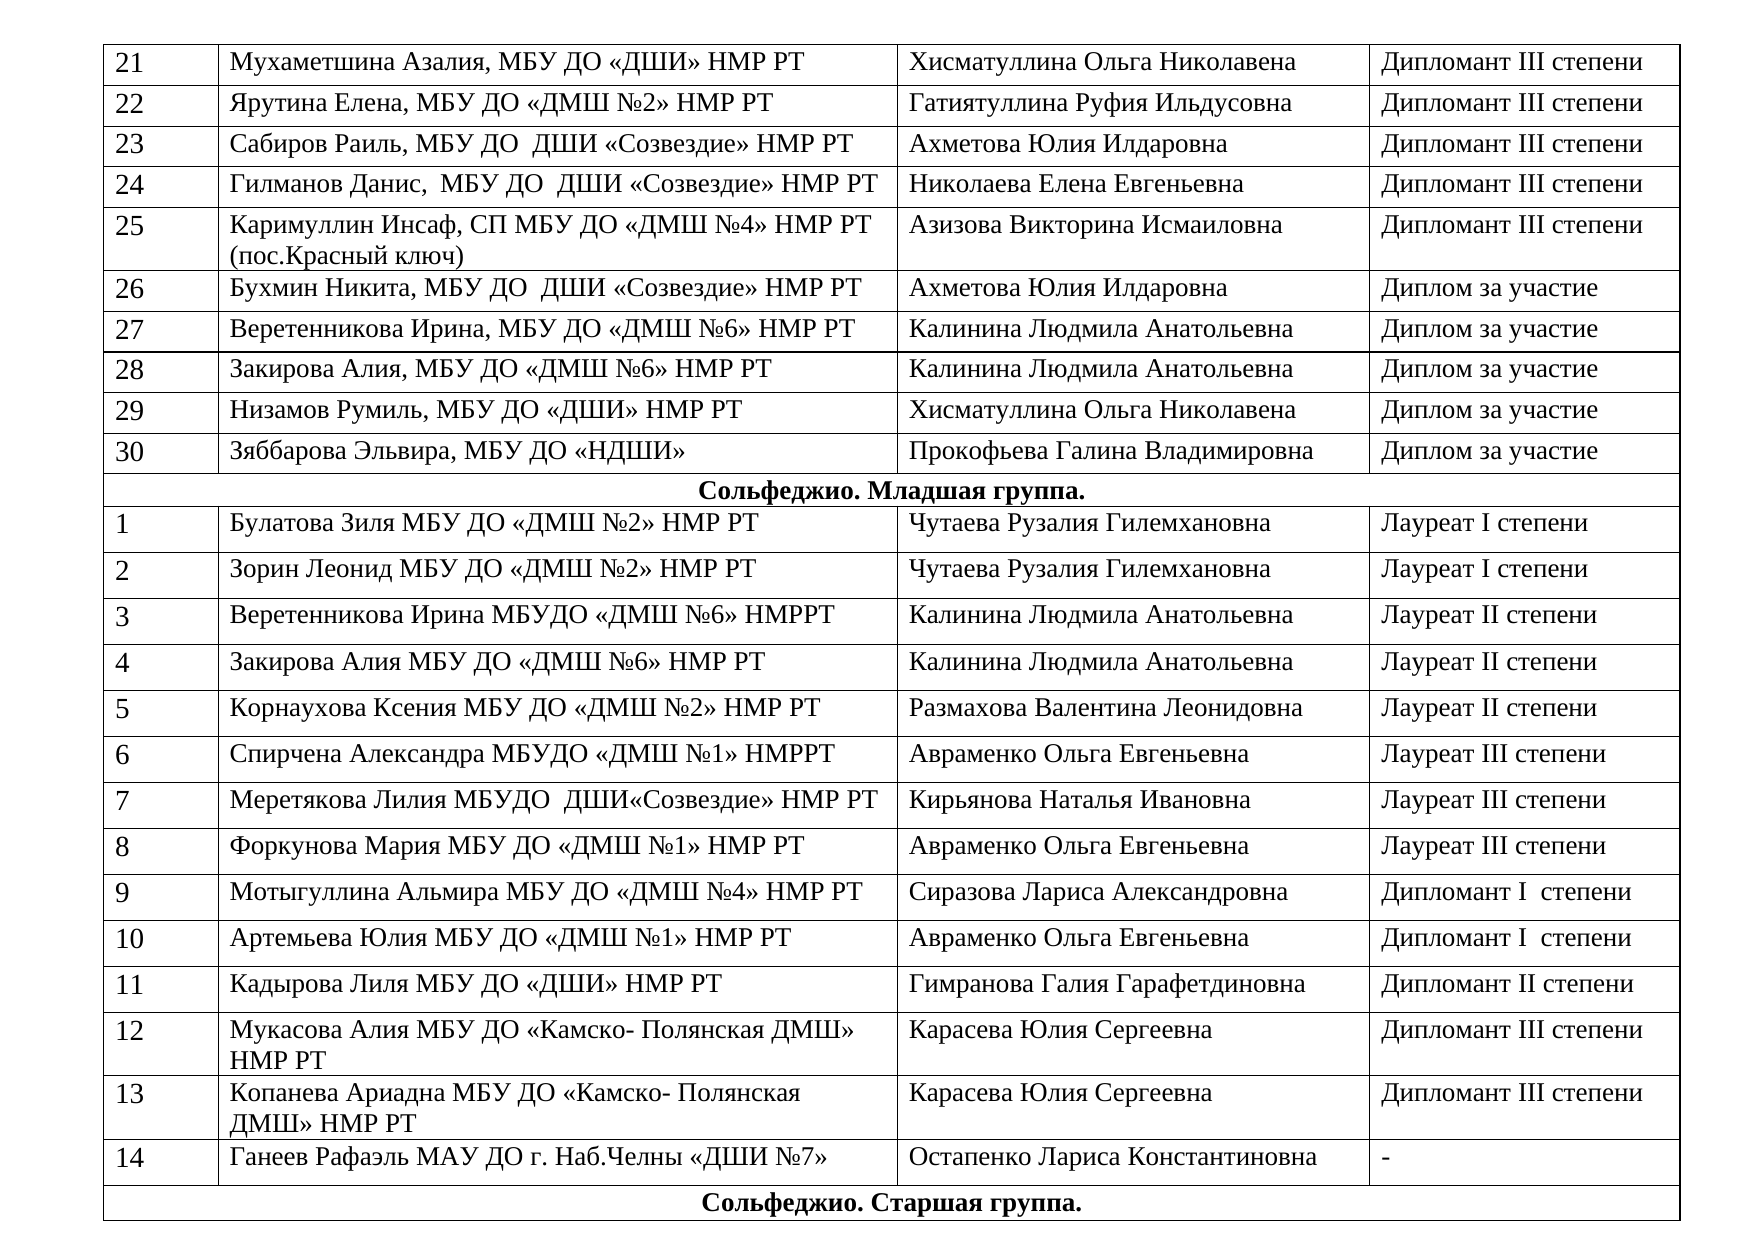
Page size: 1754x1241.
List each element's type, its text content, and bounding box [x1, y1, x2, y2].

table_cell 1 [104, 507, 218, 552]
table_cell Авраменко Ольга Евгеньевна [898, 737, 1369, 782]
table_cell 14 [104, 1140, 218, 1185]
table_cell Лауреат III степени [1370, 829, 1679, 874]
table_cell Сабиров Раиль, МБУ ДО ДШИ «Созвездие» НМР РТ [219, 127, 897, 166]
table_cell Сиразова Лариса Александровна [898, 875, 1369, 920]
table_cell 11 [104, 967, 218, 1012]
table_cell Размахова Валентина Леонидовна [898, 691, 1369, 736]
table_cell 2 [104, 553, 218, 598]
table_cell Лауреат I степени [1370, 507, 1679, 552]
table_cell 24 [104, 167, 218, 207]
table_cell Дипломант III степени [1370, 208, 1679, 270]
table_cell Веретенникова Ирина, МБУ ДО «ДМШ №6» НМР РТ [219, 312, 897, 351]
table_cell 12 [104, 1013, 218, 1075]
table_cell Авраменко Ольга Евгеньевна [898, 829, 1369, 874]
table_cell Азизова Викторина Исмаиловна [898, 208, 1369, 270]
table_cell - [1370, 1140, 1679, 1185]
table_cell Меретякова Лилия МБУДО ДШИ«Созвездие» НМР РТ [219, 783, 897, 828]
table_cell Дипломант II степени [1370, 967, 1679, 1012]
table_cell Прокофьева Галина Владимировна [898, 434, 1369, 473]
table_cell Дипломант I степени [1370, 875, 1679, 920]
table_cell Гилманов Данис, МБУ ДО ДШИ «Созвездие» НМР РТ [219, 167, 897, 207]
table_cell Ахметова Юлия Илдаровна [898, 271, 1369, 311]
table_cell Мухаметшина Азалия, МБУ ДО «ДШИ» НМР РТ [219, 45, 897, 85]
table_cell 10 [104, 921, 218, 966]
table_cell Артемьева Юлия МБУ ДО «ДМШ №1» НМР РТ [219, 921, 897, 966]
table_cell 22 [104, 86, 218, 126]
table_cell Диплом за участие [1370, 353, 1679, 392]
table_cell 13 [104, 1076, 218, 1139]
table_cell Веретенникова Ирина МБУДО «ДМШ №6» НМРРТ [219, 599, 897, 644]
table_cell Диплом за участие [1370, 393, 1679, 433]
table_cell Лауреат II степени [1370, 691, 1679, 736]
table_cell Форкунова Мария МБУ ДО «ДМШ №1» НМР РТ [219, 829, 897, 874]
table_cell Булатова Зиля МБУ ДО «ДМШ №2» НМР РТ [219, 507, 897, 552]
table_cell Диплом за участие [1370, 271, 1679, 311]
table_cell Чутаева Рузалия Гилемхановна [898, 553, 1369, 598]
table_cell Бухмин Никита, МБУ ДО ДШИ «Созвездие» НМР РТ [219, 271, 897, 311]
table_cell Мукасова Алия МБУ ДО «Камско- Полянская ДМШ» НМР РТ [219, 1013, 897, 1075]
table_cell Ахметова Юлия Илдаровна [898, 127, 1369, 166]
table_cell 23 [104, 127, 218, 166]
table_cell Зяббарова Эльвира, МБУ ДО «НДШИ» [219, 434, 897, 473]
table_cell Закирова Алия МБУ ДО «ДМШ №6» НМР РТ [219, 645, 897, 690]
table_cell 3 [104, 599, 218, 644]
table_cell 9 [104, 875, 218, 920]
table_cell Ганеев Рафаэль МАУ ДО г. Наб.Челны «ДШИ №7» [219, 1140, 897, 1185]
table_cell 30 [104, 434, 218, 473]
table_cell Диплом за участие [1370, 434, 1679, 473]
table_cell Карасева Юлия Сергеевна [898, 1076, 1369, 1139]
table_cell Каримуллин Инсаф, СП МБУ ДО «ДМШ №4» НМР РТ (пос.Красный ключ) [219, 208, 897, 270]
table_cell Сольфеджио. Старшая группа. [104, 1186, 1679, 1220]
table_cell Дипломант III степени [1370, 45, 1679, 85]
table_cell Диплом за участие [1370, 312, 1679, 351]
table_cell 8 [104, 829, 218, 874]
table_cell Калинина Людмила Анатольевна [898, 599, 1369, 644]
table_cell Мотыгуллина Альмира МБУ ДО «ДМШ №4» НМР РТ [219, 875, 897, 920]
table_cell Калинина Людмила Анатольевна [898, 353, 1369, 392]
table_cell 4 [104, 645, 218, 690]
table_cell 29 [104, 393, 218, 433]
table_cell Авраменко Ольга Евгеньевна [898, 921, 1369, 966]
table_cell 6 [104, 737, 218, 782]
table_cell 5 [104, 691, 218, 736]
table_cell Кадырова Лиля МБУ ДО «ДШИ» НМР РТ [219, 967, 897, 1012]
table_cell Остапенко Лариса Константиновна [898, 1140, 1369, 1185]
table_cell Лауреат III степени [1370, 783, 1679, 828]
table_cell Хисматуллина Ольга Николавена [898, 393, 1369, 433]
table_cell Лауреат II степени [1370, 599, 1679, 644]
table_cell Зорин Леонид МБУ ДО «ДМШ №2» НМР РТ [219, 553, 897, 598]
table_cell 7 [104, 783, 218, 828]
table_cell Дипломант III степени [1370, 127, 1679, 166]
table_cell Ярутина Елена, МБУ ДО «ДМШ №2» НМР РТ [219, 86, 897, 126]
table_cell Спирчена Александра МБУДО «ДМШ №1» НМРРТ [219, 737, 897, 782]
table_cell Дипломант III степени [1370, 1013, 1679, 1075]
table_cell Дипломант III степени [1370, 1076, 1679, 1139]
table_cell Кирьянова Наталья Ивановна [898, 783, 1369, 828]
table_cell Копанева Ариадна МБУ ДО «Камско- Полянская ДМШ» НМР РТ [219, 1076, 897, 1139]
table_cell Низамов Румиль, МБУ ДО «ДШИ» НМР РТ [219, 393, 897, 433]
table_cell 25 [104, 208, 218, 270]
table_cell Хисматуллина Ольга Николавена [898, 45, 1369, 85]
table_cell Закирова Алия, МБУ ДО «ДМШ №6» НМР РТ [219, 353, 897, 392]
table_cell Гатиятуллина Руфия Ильдусовна [898, 86, 1369, 126]
table_cell 26 [104, 271, 218, 311]
table_cell Сольфеджио. Младшая группа. [104, 474, 1679, 506]
table_cell Лауреат II степени [1370, 645, 1679, 690]
table_cell Николаева Елена Евгеньевна [898, 167, 1369, 207]
table_cell Чутаева Рузалия Гилемхановна [898, 507, 1369, 552]
table_cell Калинина Людмила Анатольевна [898, 645, 1369, 690]
table_cell 21 [104, 45, 218, 85]
table_cell Лауреат III степени [1370, 737, 1679, 782]
table_cell Корнаухова Ксения МБУ ДО «ДМШ №2» НМР РТ [219, 691, 897, 736]
table_cell Лауреат I степени [1370, 553, 1679, 598]
table_cell Карасева Юлия Сергеевна [898, 1013, 1369, 1075]
table_cell Гимранова Галия Гарафетдиновна [898, 967, 1369, 1012]
table_cell 28 [104, 353, 218, 392]
table_cell Дипломант III степени [1370, 167, 1679, 207]
table_cell Дипломант III степени [1370, 86, 1679, 126]
table_cell Дипломант I степени [1370, 921, 1679, 966]
table_cell Калинина Людмила Анатольевна [898, 312, 1369, 351]
table_cell 27 [104, 312, 218, 351]
